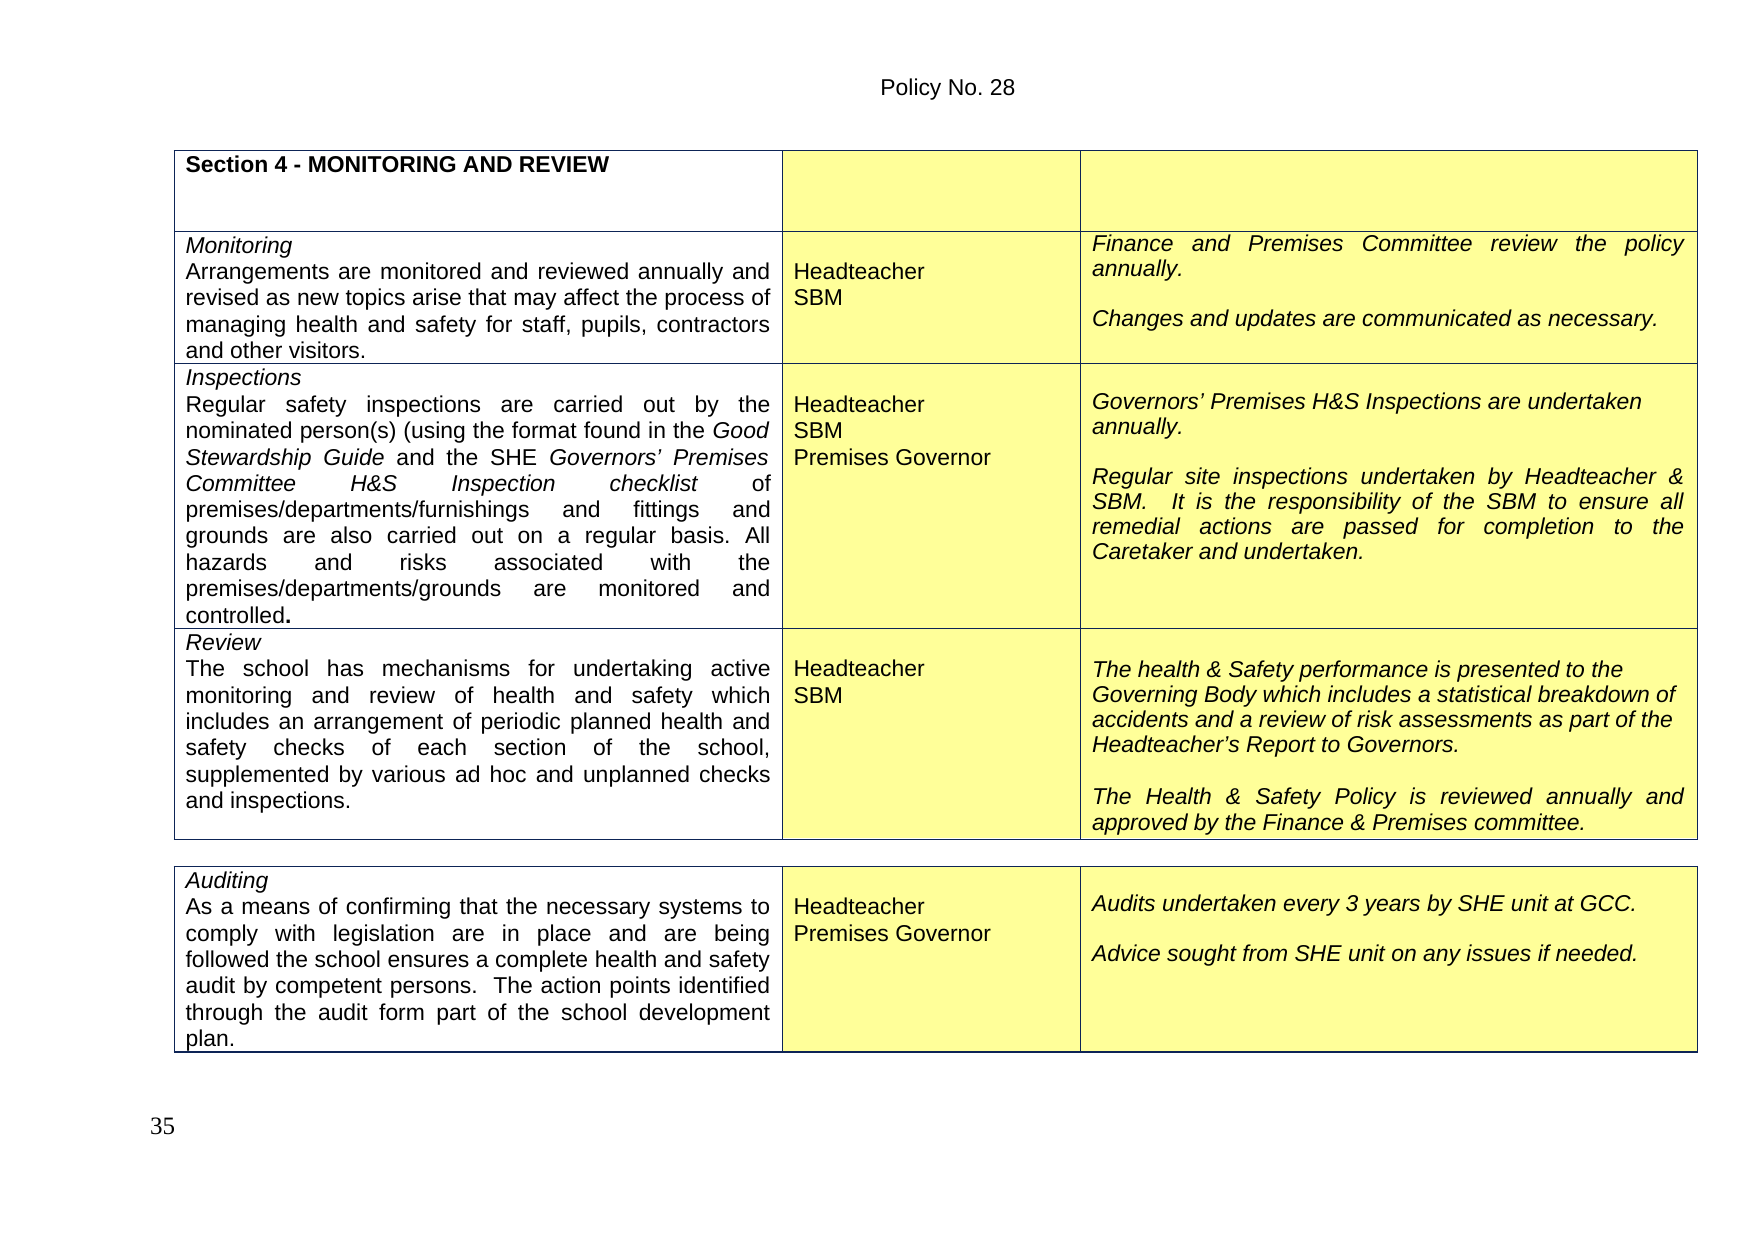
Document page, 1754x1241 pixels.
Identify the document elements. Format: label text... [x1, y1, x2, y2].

table_cell Finance and Premises Committee review the policy annually. Changes and updates are communicated as necessary. [1081, 232, 1697, 363]
table_cell Inspections Regular safety inspections are carried out by the nominated person(s) (using the format found in the Good Stewardship Guide and the SHE Governors’ Premises Committee H&S Inspection checklist of premises/departments/furnishings and fittings and grounds are also carried out on a regular basis. All hazards and risks associated with the premises/departments/grounds are monitored and controlled. [175, 364, 782, 628]
table_header Headteacher Premises Governor [783, 867, 1080, 1051]
table_header [783, 151, 1080, 231]
table_cell Headteacher SBM [783, 629, 1080, 838]
table_cell Governors’ Premises H&S Inspections are undertaken annually. Regular site inspections undertaken by Headteacher & SBM. It is the responsibility of the SBM to ensure all remedial actions are passed for completion to the Caretaker and undertaken. [1081, 364, 1697, 628]
table_header Auditing As a means of confirming that the necessary systems to comply with legislation are in place and are being followed the school ensures a complete health and safety audit by competent persons. The action points identified through the audit form part of the school development plan. [175, 867, 782, 1051]
table_cell Headteacher SBM [783, 232, 1080, 363]
table_cell The health & Safety performance is presented to the Governing Body which includes a statistical breakdown of accidents and a review of risk assessments as part of the Headteacher’s Report to Governors. The Health & Safety Policy is reviewed annually and approved by the Finance & Premises committee. [1081, 629, 1697, 838]
table_cell Headteacher SBM Premises Governor [783, 364, 1080, 628]
table_header [1081, 151, 1697, 231]
table_header Audits undertaken every 3 years by SHE unit at GCC. Advice sought from SHE unit on any issues if needed. [1081, 867, 1697, 1051]
table_cell Monitoring Arrangements are monitored and reviewed annually and revised as new topics arise that may affect the process of managing health and safety for staff, pupils, contractors and other visitors. [175, 232, 782, 363]
table_cell Review The school has mechanisms for undertaking active monitoring and review of health and safety which includes an arrangement of periodic planned health and safety checks of each section of the school, supplemented by various ad hoc and unplanned checks and inspections. [175, 629, 782, 838]
table_header Section 4 - MONITORING AND REVIEW [175, 151, 782, 231]
